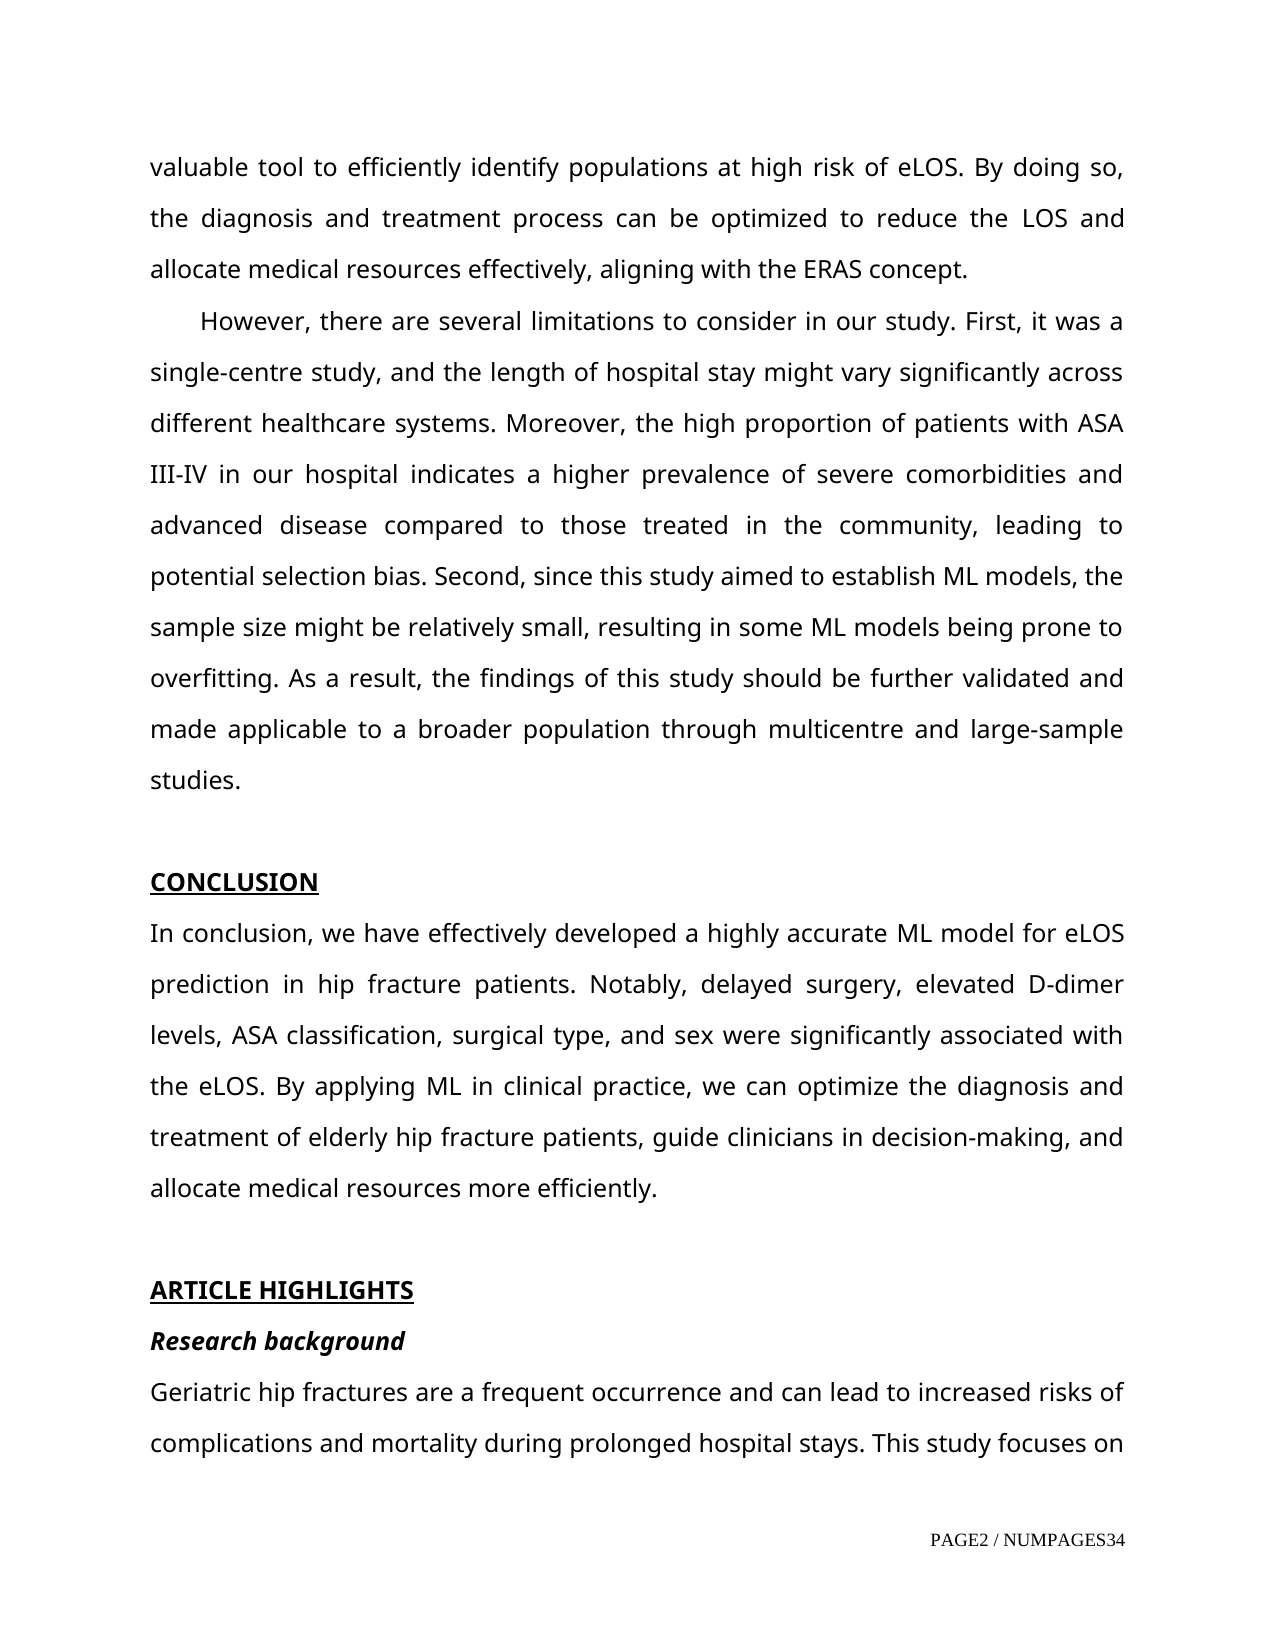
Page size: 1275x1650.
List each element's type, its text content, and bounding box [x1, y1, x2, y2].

text Research background [150, 1324, 1125, 1358]
text However, there are several limitations to consider in our study. First, it was a single-centre study, and the length of hospital stay might vary significantly across different healthcare systems. Moreover, the high proportion of patients with ASA III-IV in our hospital indicates a higher prevalence of severe comorbidities and advanced disease compared to those treated in the community, leading to potential selection bias. Second, since this study aimed to establish ML models, the sample size might be relatively small, resulting in some ML models being prone to overfitting. As a result, the findings of this study should be further validated and made applicable to a broader population through multicentre and large-sample studies. [150, 303, 1125, 797]
text In conclusion, we have effectively developed a highly accurate ML model for eLOS prediction in hip fracture patients. Notably, delayed surgery, elevated D-dimer levels, ASA classification, surgical type, and sex were significantly associated with the eLOS. By applying ML in clinical practice, we can optimize the diagnosis and treatment of elderly hip fracture patients, guide clinicians in decision-making, and allocate medical resources more efficiently. [150, 916, 1125, 1205]
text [150, 150, 1125, 286]
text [150, 1375, 1125, 1460]
text CONCLUSION [150, 864, 1125, 899]
text ARTICLE HIGHLIGHTS [150, 1273, 1125, 1307]
